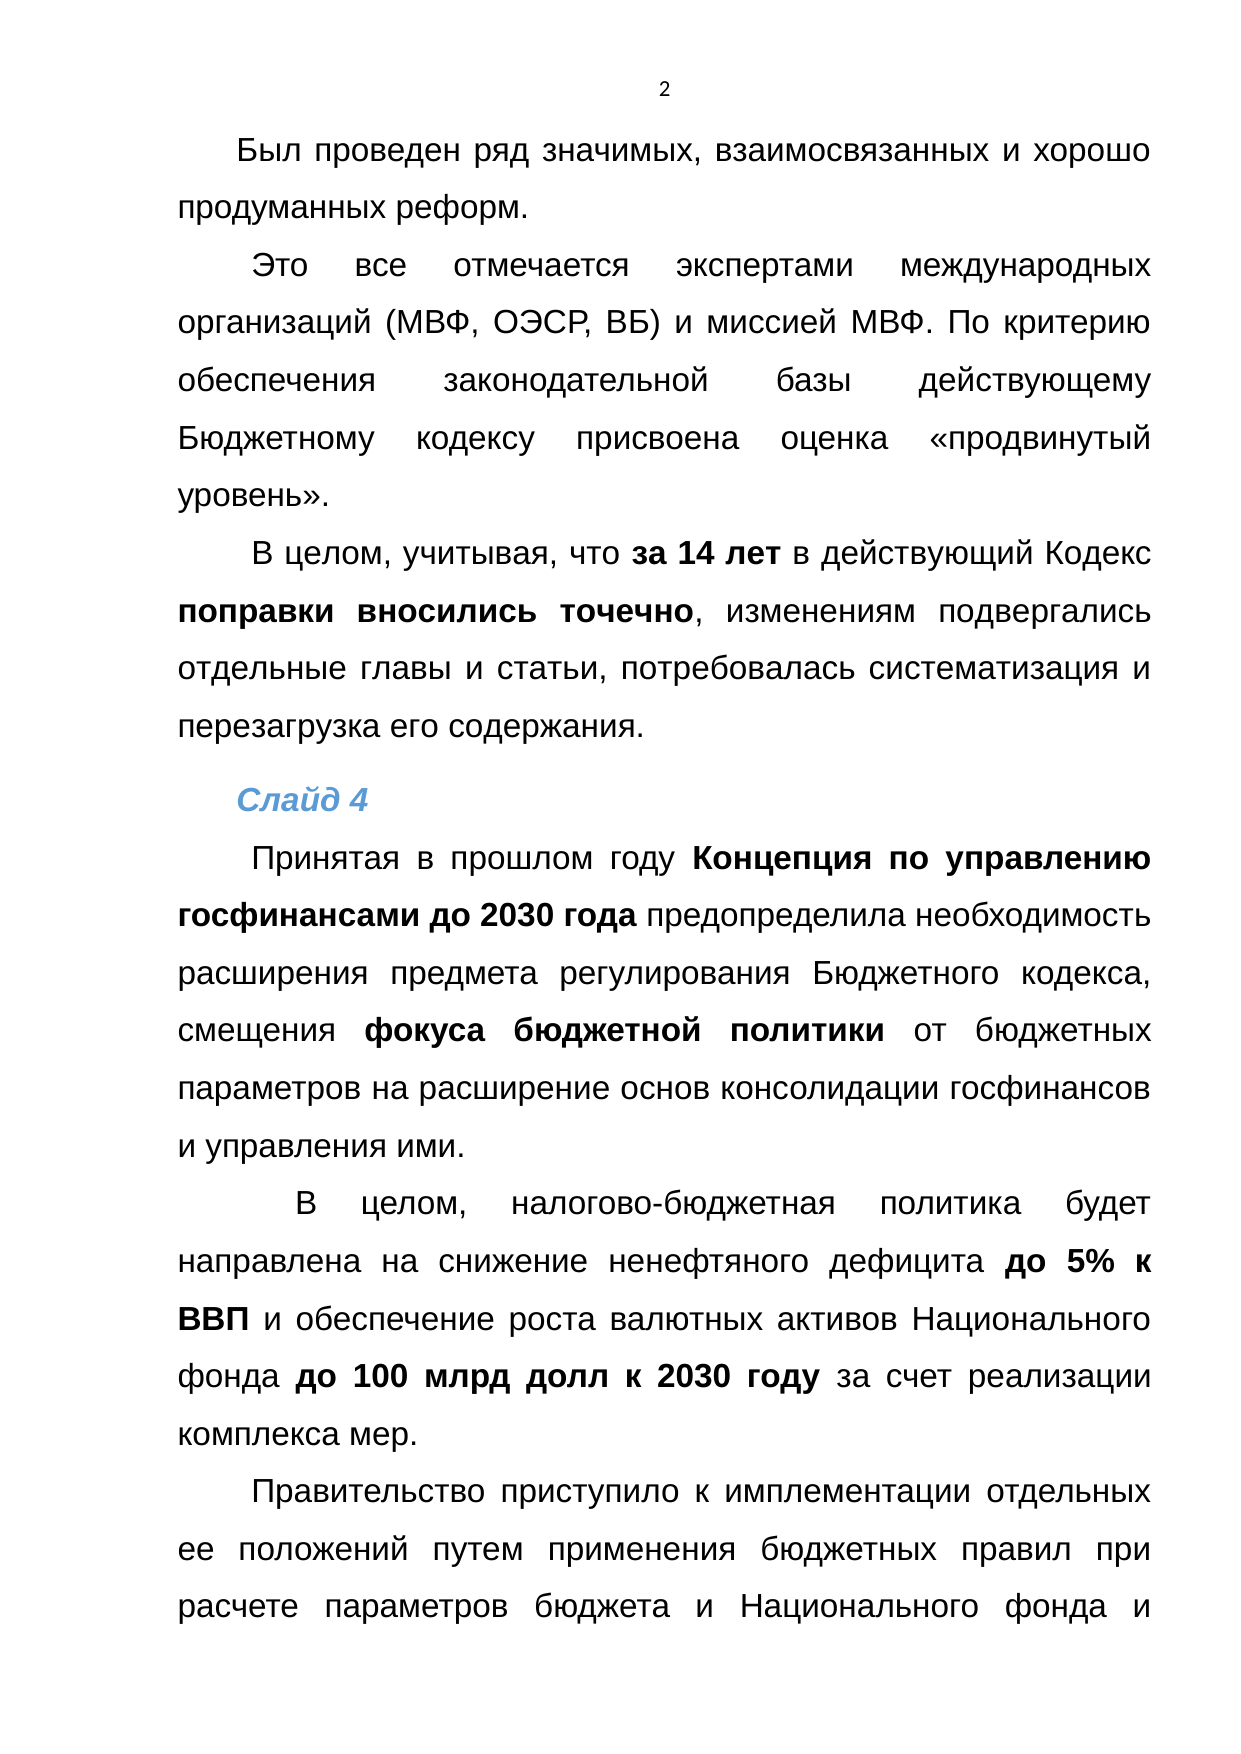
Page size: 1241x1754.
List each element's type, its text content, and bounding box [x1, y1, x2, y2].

text В целом, налогово-бюджетная политика будет направлена на снижение ненефтяного дефицита до 5% к ВВП и обеспечение роста валютных активов Национального фонда до 100 млрд долл к 2030 году за счет реализации комплекса мер. [177, 1183, 1152, 1452]
list Был проведен ряд значимых, взаимосвязанных и хорошо продуманных реформ. [177, 130, 1152, 226]
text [177, 1471, 1152, 1625]
text Принятая в прошлом году Концепция по управлению госфинансами до 2030 года предопределила необходимость расширения предмета регулирования Бюджетного кодекса, смещения фокуса бюджетной политики от бюджетных параметров на расширение основ консолидации госфинансов и управления ими. [177, 838, 1152, 1164]
list Слайд 4 [177, 780, 1152, 818]
text В целом, учитывая, что за 14 лет в действующий Кодекс поправки вносились точечно, изменениям подвергались отдельные главы и статьи, потребовалась систематизация и перезагрузка его содержания. [177, 533, 1152, 744]
text Это все отмечается экспертами международных организаций (МВФ, ОЭСР, ВБ) и миссией МВФ. По критерию обеспечения законодательной базы действующему Бюджетному кодексу присвоена оценка «продвинутый уровень». [177, 245, 1152, 514]
